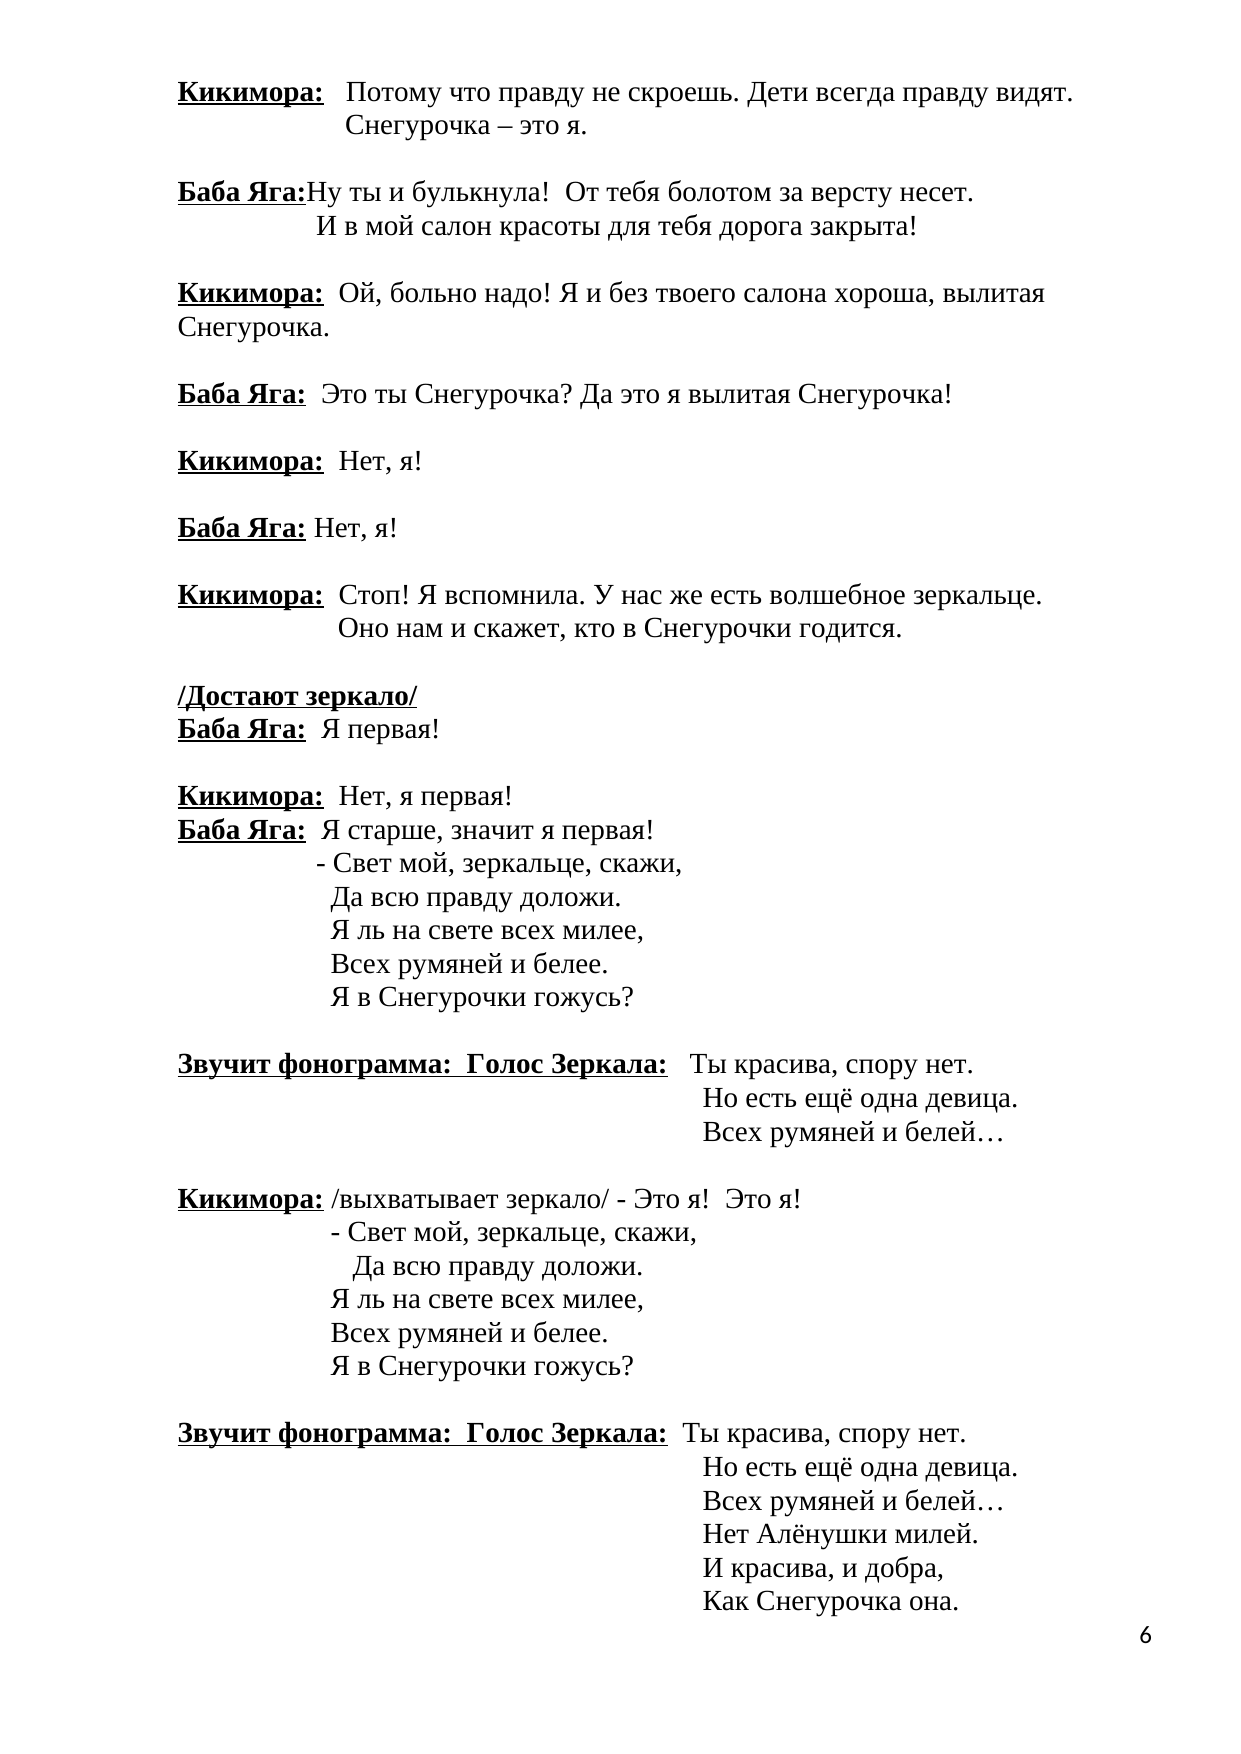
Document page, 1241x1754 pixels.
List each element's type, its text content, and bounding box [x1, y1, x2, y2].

text Да всю правду доложи. [177, 879, 1152, 912]
text Кикимора: Ой, больно надо! Я и без твоего салона хороша, вылитая Снегурочка. [177, 275, 1152, 342]
text Я в Снегурочки гожусь? [177, 1348, 1152, 1382]
text Кикимора: Стоп! Я вспомнила. У нас же есть волшебное зеркальце. [177, 577, 1152, 611]
text Всех румяней и белее. [177, 1315, 1152, 1348]
text - Свет мой, зеркальце, скажи, [177, 1214, 1152, 1248]
text /Достают зеркало/ [177, 678, 1152, 711]
text Я ль на свете всех милее, [177, 1281, 1152, 1315]
text Как Снегурочка она. [177, 1583, 1152, 1617]
text Баба Яга: Я старше, значит я первая! [177, 812, 1152, 845]
text Всех румяней и белей… [177, 1114, 1152, 1147]
text Всех румяней и белее. [177, 946, 1152, 979]
text Кикимора: Потому что правду не скроешь. Дети всегда правду видят. [177, 74, 1152, 107]
text Да всю правду доложи. [177, 1248, 1152, 1281]
text Нет Алёнушки милей. [177, 1516, 1152, 1550]
text - Свет мой, зеркальце, скажи, [177, 845, 1152, 879]
text Я в Снегурочки гожусь? [177, 979, 1152, 1013]
text И в мой салон красоты для тебя дорога закрыта! [177, 208, 1152, 242]
text Баба Яга: Нет, я! [177, 510, 1152, 543]
text Баба Яга: Это ты Снегурочка? Да это я вылитая Снегурочка! [177, 376, 1152, 409]
text Снегурочка – это я. [177, 107, 1152, 141]
text Но есть ещё одна девица. [177, 1449, 1152, 1483]
text Звучит фонограмма: Голос Зеркала: Ты красива, спору нет. [177, 1416, 1152, 1449]
text Кикимора: Нет, я! [177, 443, 1152, 476]
text Звучит фонограмма: Голос Зеркала: Ты красива, спору нет. [177, 1047, 1152, 1080]
text Баба Яга: Я первая! [177, 711, 1152, 745]
text Баба Яга:Ну ты и булькнула! От тебя болотом за версту несет. [177, 174, 1152, 208]
text Всех румяней и белей… [177, 1483, 1152, 1516]
text Кикимора: Нет, я первая! [177, 778, 1152, 812]
text Кикимора: /выхватывает зеркало/ - Это я! Это я! [177, 1181, 1152, 1214]
text Но есть ещё одна девица. [177, 1080, 1152, 1114]
text И красива, и добра, [177, 1550, 1152, 1583]
text Оно нам и скажет, кто в Снегурочки годится. [177, 611, 1152, 644]
text Я ль на свете всех милее, [177, 912, 1152, 946]
